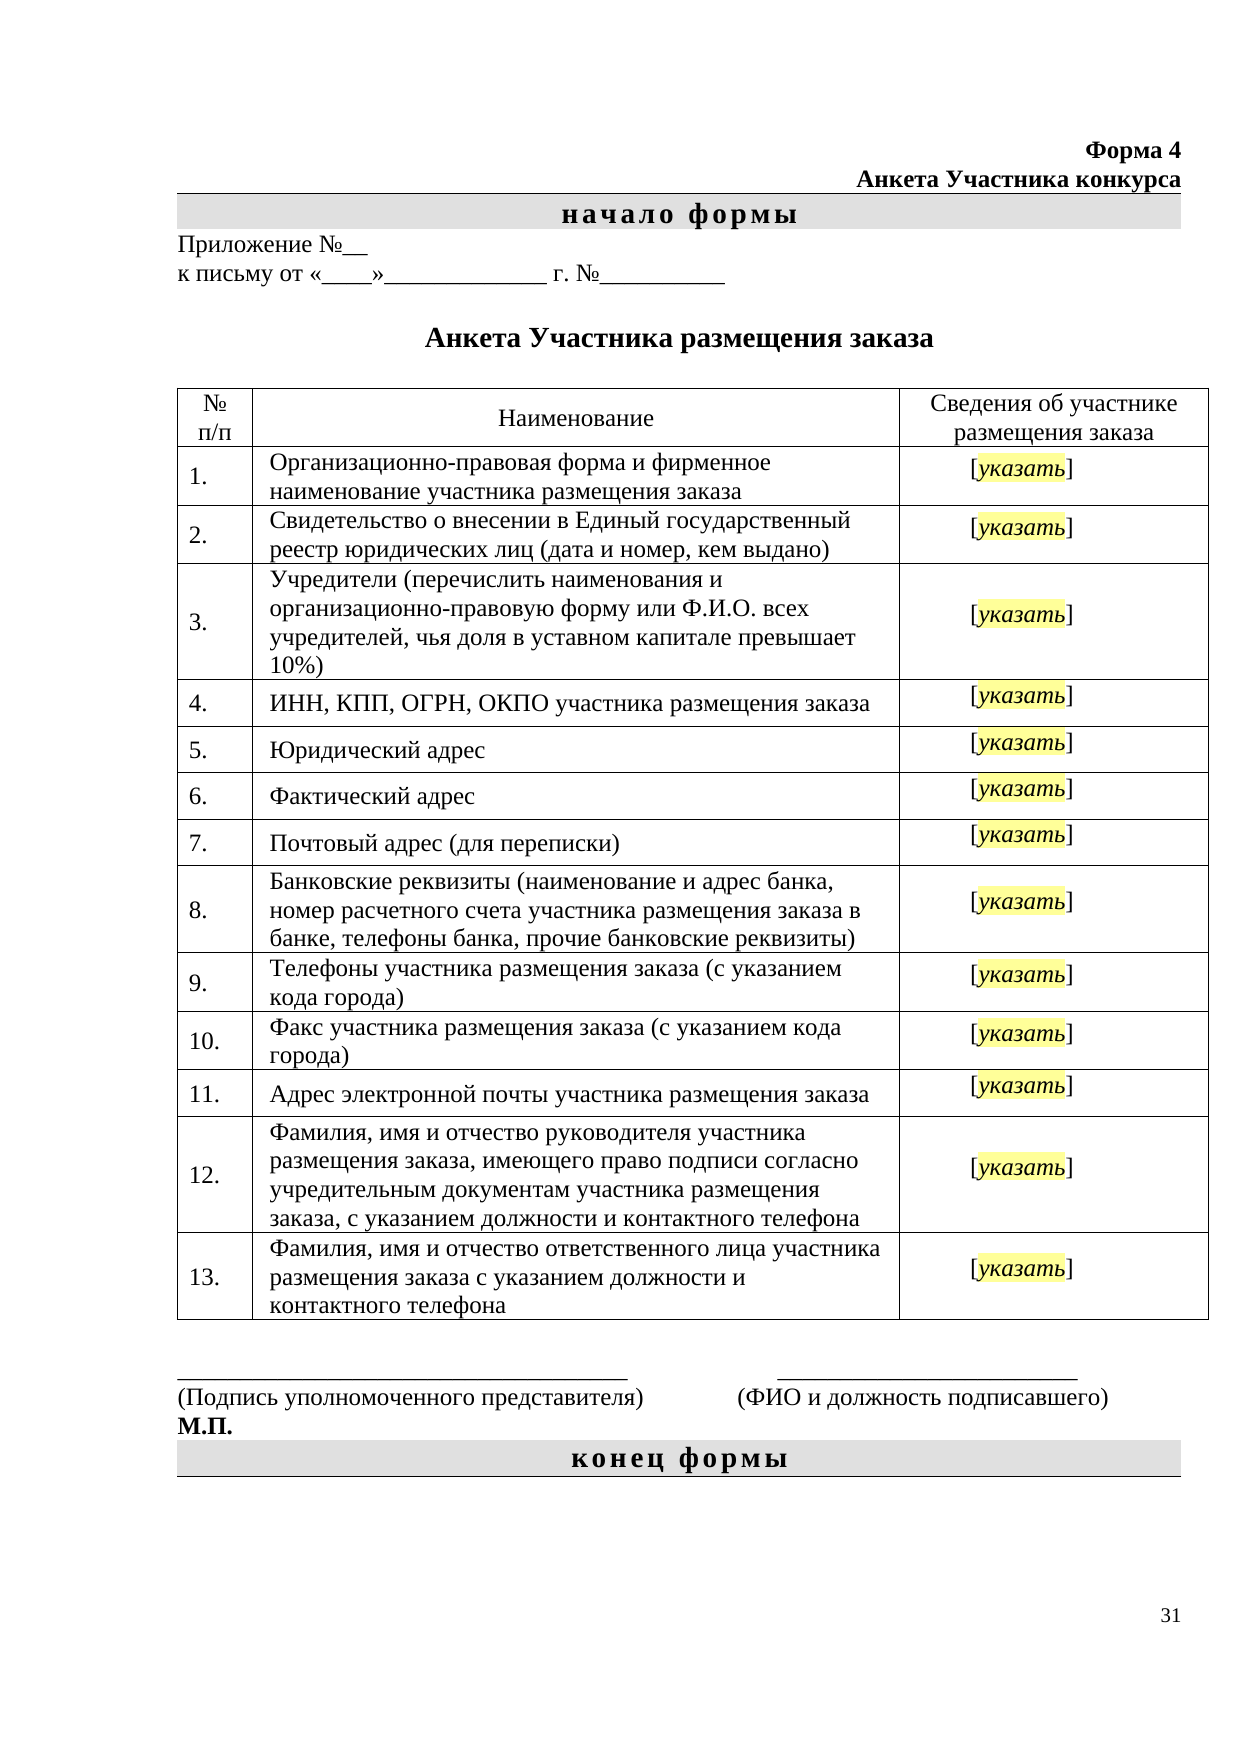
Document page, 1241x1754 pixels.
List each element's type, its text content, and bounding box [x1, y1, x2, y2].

table_cell Свидетельство о внесении в Единый государственный реестр юридических лиц (дата и номер, кем выдано) [253, 506, 899, 563]
table_cell [178, 1233, 252, 1319]
table_cell Учредители (перечислить наименования и организационно-правовую форму или Ф.И.О. всех учредителей, чья доля в уставном капитале превышает 10%) [253, 564, 899, 679]
table_header № п/п [178, 389, 252, 446]
table_cell [указать] [900, 727, 1208, 772]
text Приложение №__ [177, 229, 1181, 258]
text начало формы [177, 194, 1181, 229]
table_cell Факс участника размещения заказа (с указанием кода города) [253, 1012, 899, 1069]
table_cell Почтовый адрес (для переписки) [253, 820, 899, 865]
table_cell [178, 820, 252, 865]
table_cell [178, 1117, 252, 1232]
text Анкета Участника размещения заказа [177, 320, 1181, 354]
table_cell [178, 953, 252, 1011]
table_header Сведения об участнике размещения заказа [900, 389, 1208, 446]
table_cell Организационно-правовая форма и фирменное наименование участника размещения заказа [253, 447, 899, 504]
table_cell [178, 1070, 252, 1116]
table_cell [указать] [900, 564, 1208, 679]
table_cell [178, 506, 252, 563]
table_cell [указать] [900, 1070, 1208, 1116]
table_cell [указать] [900, 447, 1208, 504]
table_cell [178, 564, 252, 679]
table_cell Фамилия, имя и отчество руководителя участника размещения заказа, имеющего право подписи согласно учредительным документам участника размещения заказа, с указанием должности и контактного телефона [253, 1117, 899, 1232]
table_cell Юридический адрес [253, 727, 899, 772]
table_cell [указать] [900, 1012, 1208, 1069]
table_cell [178, 773, 252, 818]
table_cell Телефоны участника размещения заказа (с указанием кода города) [253, 953, 899, 1011]
table_cell [178, 680, 252, 726]
text М.П. [177, 1411, 1181, 1440]
table_cell [178, 727, 252, 772]
table_cell ИНН, КПП, ОГРН, ОКПО участника размещения заказа [253, 680, 899, 726]
subtitle Форма 4 [177, 135, 1181, 164]
table_cell [указать] [900, 1233, 1208, 1319]
text Анкета Участника конкурса [177, 164, 1181, 193]
table_cell [указать] [900, 820, 1208, 865]
text конец формы [177, 1440, 1181, 1476]
table_cell [178, 447, 252, 504]
table_cell [указать] [900, 680, 1208, 726]
table_cell [указать] [900, 866, 1208, 952]
text ____________________________________ ________________________ [177, 1354, 1181, 1382]
table_cell [указать] [900, 773, 1208, 818]
table_cell [указать] [900, 506, 1208, 563]
text (Подпись уполномоченного представителя) (ФИО и должность подписавшего) [177, 1382, 1181, 1411]
table_header Наименование [253, 389, 899, 446]
table_cell Банковские реквизиты (наименование и адрес банка, номер расчетного счета участника размещения заказа в банке, телефоны банка, прочие банковские реквизиты) [253, 866, 899, 952]
table_cell [178, 1012, 252, 1069]
table_cell Фактический адрес [253, 773, 899, 818]
table_cell Адрес электронной почты участника размещения заказа [253, 1070, 899, 1116]
table_cell [указать] [900, 1117, 1208, 1232]
text к письму от «____»_____________ г. №__________ [177, 258, 1181, 287]
table_cell [указать] [900, 953, 1208, 1011]
table_cell Фамилия, имя и отчество ответственного лица участника размещения заказа с указанием должности и контактного телефона [253, 1233, 899, 1319]
table_cell [178, 866, 252, 952]
